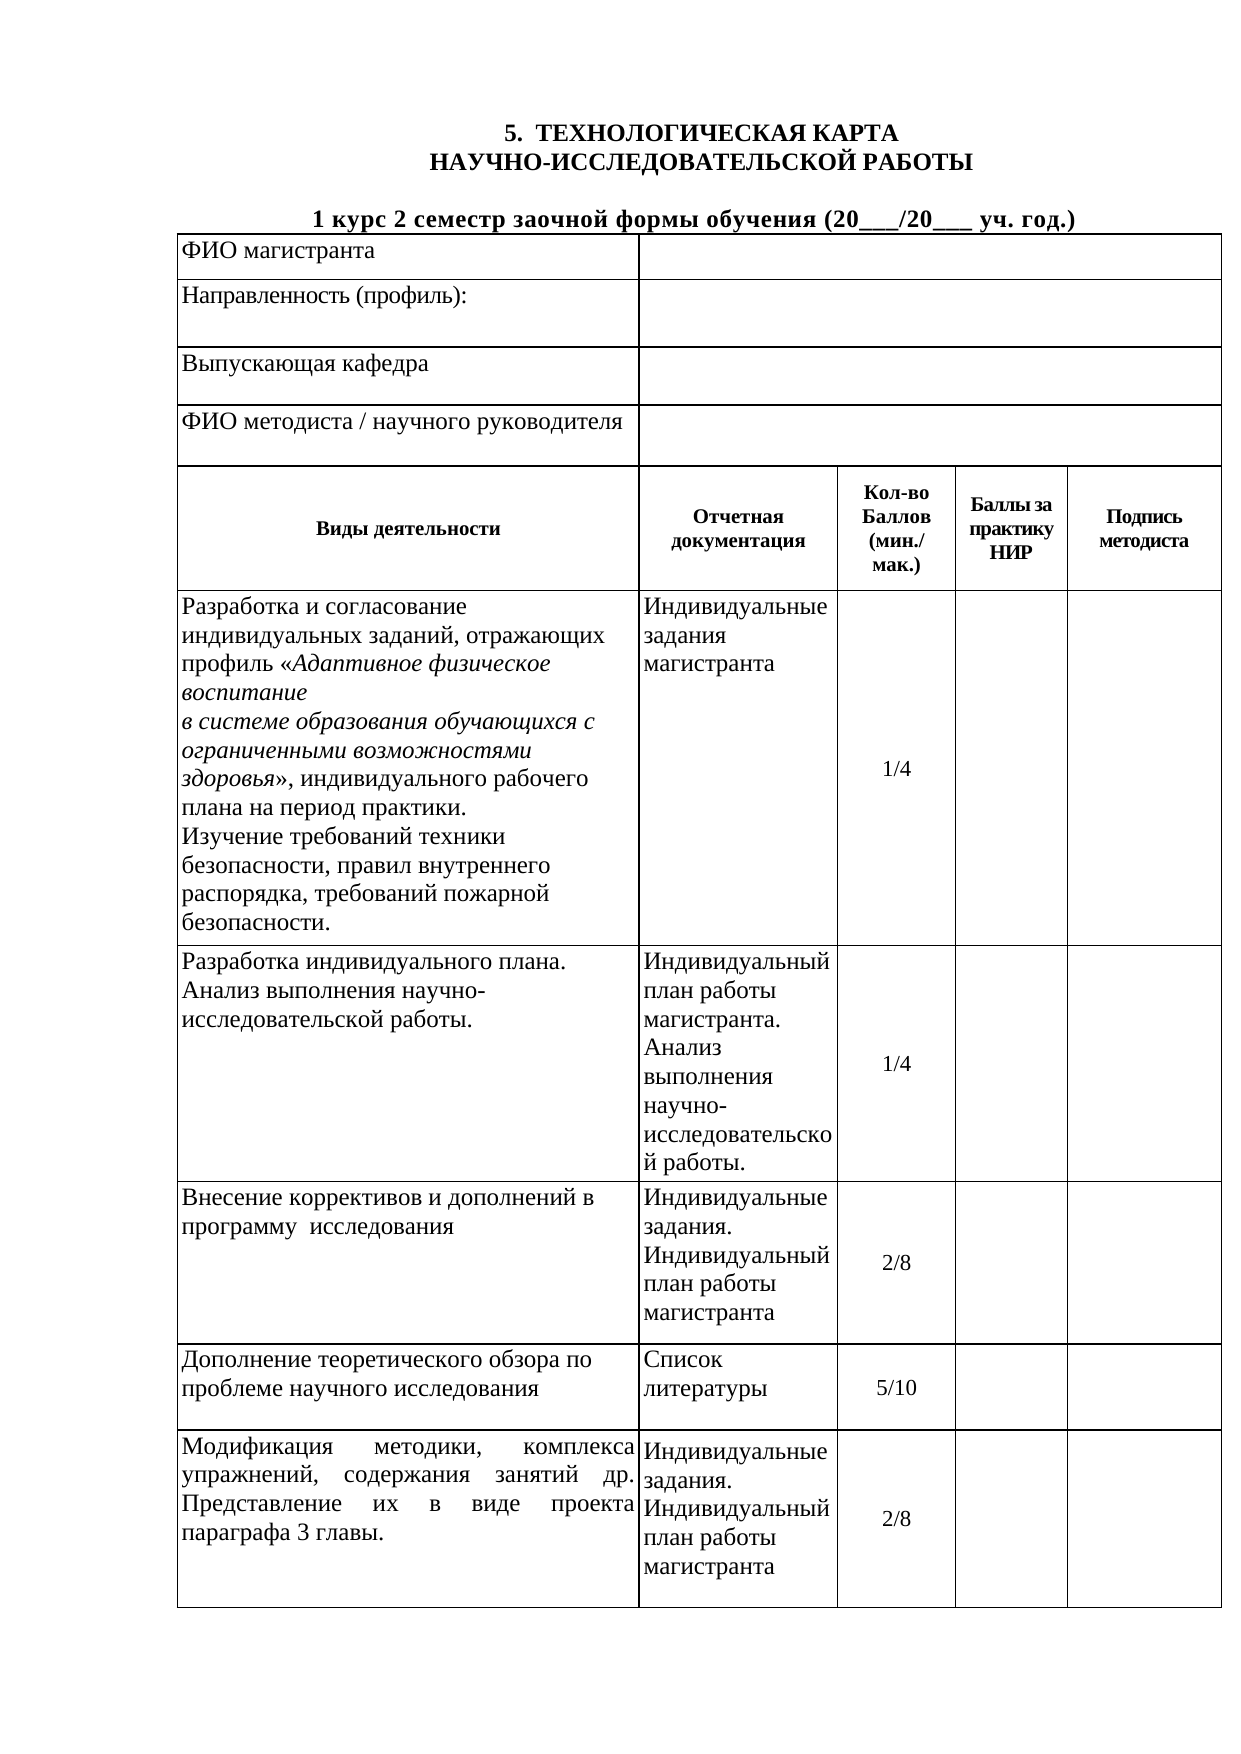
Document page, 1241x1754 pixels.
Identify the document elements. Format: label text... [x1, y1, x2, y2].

table_cell ФИО методиста / научного руководителя [178, 406, 638, 465]
table_cell Баллы за практику НИР [956, 467, 1067, 589]
table_cell Разработка и согласование индивидуальных заданий, отражающих профиль «Адаптивное физическое воспитание в системе образования обучающихся с ограниченными возможностями здоровья», индивидуального рабочего плана на период практики. Изучение требований техники безопасности, правил внутреннего распорядка, требований пожарной безопасности. [178, 591, 638, 945]
table_cell [1068, 1345, 1221, 1429]
table_cell [640, 348, 1221, 404]
table_header [640, 235, 1221, 278]
table_cell 2/8 [838, 1182, 955, 1343]
table_cell Отчетная документация [640, 467, 837, 589]
table_cell [956, 1431, 1067, 1607]
table_cell Индивидуальные задания магистранта [640, 591, 837, 945]
table_cell [1068, 1182, 1221, 1343]
table_cell [956, 1182, 1067, 1343]
table_cell [640, 280, 1221, 346]
table_cell [1068, 1431, 1221, 1607]
table_cell Виды деятельности [178, 467, 638, 589]
table_header ФИО магистранта [178, 235, 638, 278]
table_cell Кол-во Баллов (мин./ мак.) [838, 467, 955, 589]
table_cell Индивидуальные задания. Индивидуальный план работы магистранта [640, 1431, 837, 1607]
table_cell [1068, 591, 1221, 945]
table_cell 5/10 [838, 1345, 955, 1429]
table_cell Список литературы [640, 1345, 837, 1429]
table_cell [1068, 946, 1221, 1181]
table_cell Подпись методиста [1068, 467, 1221, 589]
table_cell 1/4 [838, 946, 955, 1181]
table_cell Дополнение теоретического обзора по проблеме научного исследования [178, 1345, 638, 1429]
table_cell Разработка индивидуального плана. Анализ выполнения научно-исследовательской работы. [178, 946, 638, 1181]
table_cell Направленность (профиль): [178, 280, 638, 346]
table_cell 1/4 [838, 591, 955, 945]
table_cell Модификация методики, комплекса упражнений, содержания занятий др. Представление их в виде проекта параграфа 3 главы. [178, 1431, 638, 1607]
table_cell Внесение коррективов и дополнений в программу исследования [178, 1182, 638, 1343]
text 5. ТЕХНОЛОГИЧЕСКАЯ КАРТА [177, 118, 1152, 147]
table_cell Индивидуальные задания. Индивидуальный план работы магистранта [640, 1182, 837, 1343]
table_cell [640, 406, 1221, 465]
table_cell Индивидуальный план работы магистранта. Анализ выполнения научно-исследовательской работы. [640, 946, 837, 1181]
text НАУЧНО-ИССЛЕДОВАТЕЛЬСКОЙ РАБОТЫ [177, 147, 1152, 176]
table_cell Выпускающая кафедра [178, 348, 638, 404]
table_cell [956, 946, 1067, 1181]
table_cell [956, 1345, 1067, 1429]
text 1 курс 2 семестр заочной формы обучения (20___/20___ уч. год.) [177, 204, 1152, 233]
table_cell 2/8 [838, 1431, 955, 1607]
table_cell [956, 591, 1067, 945]
